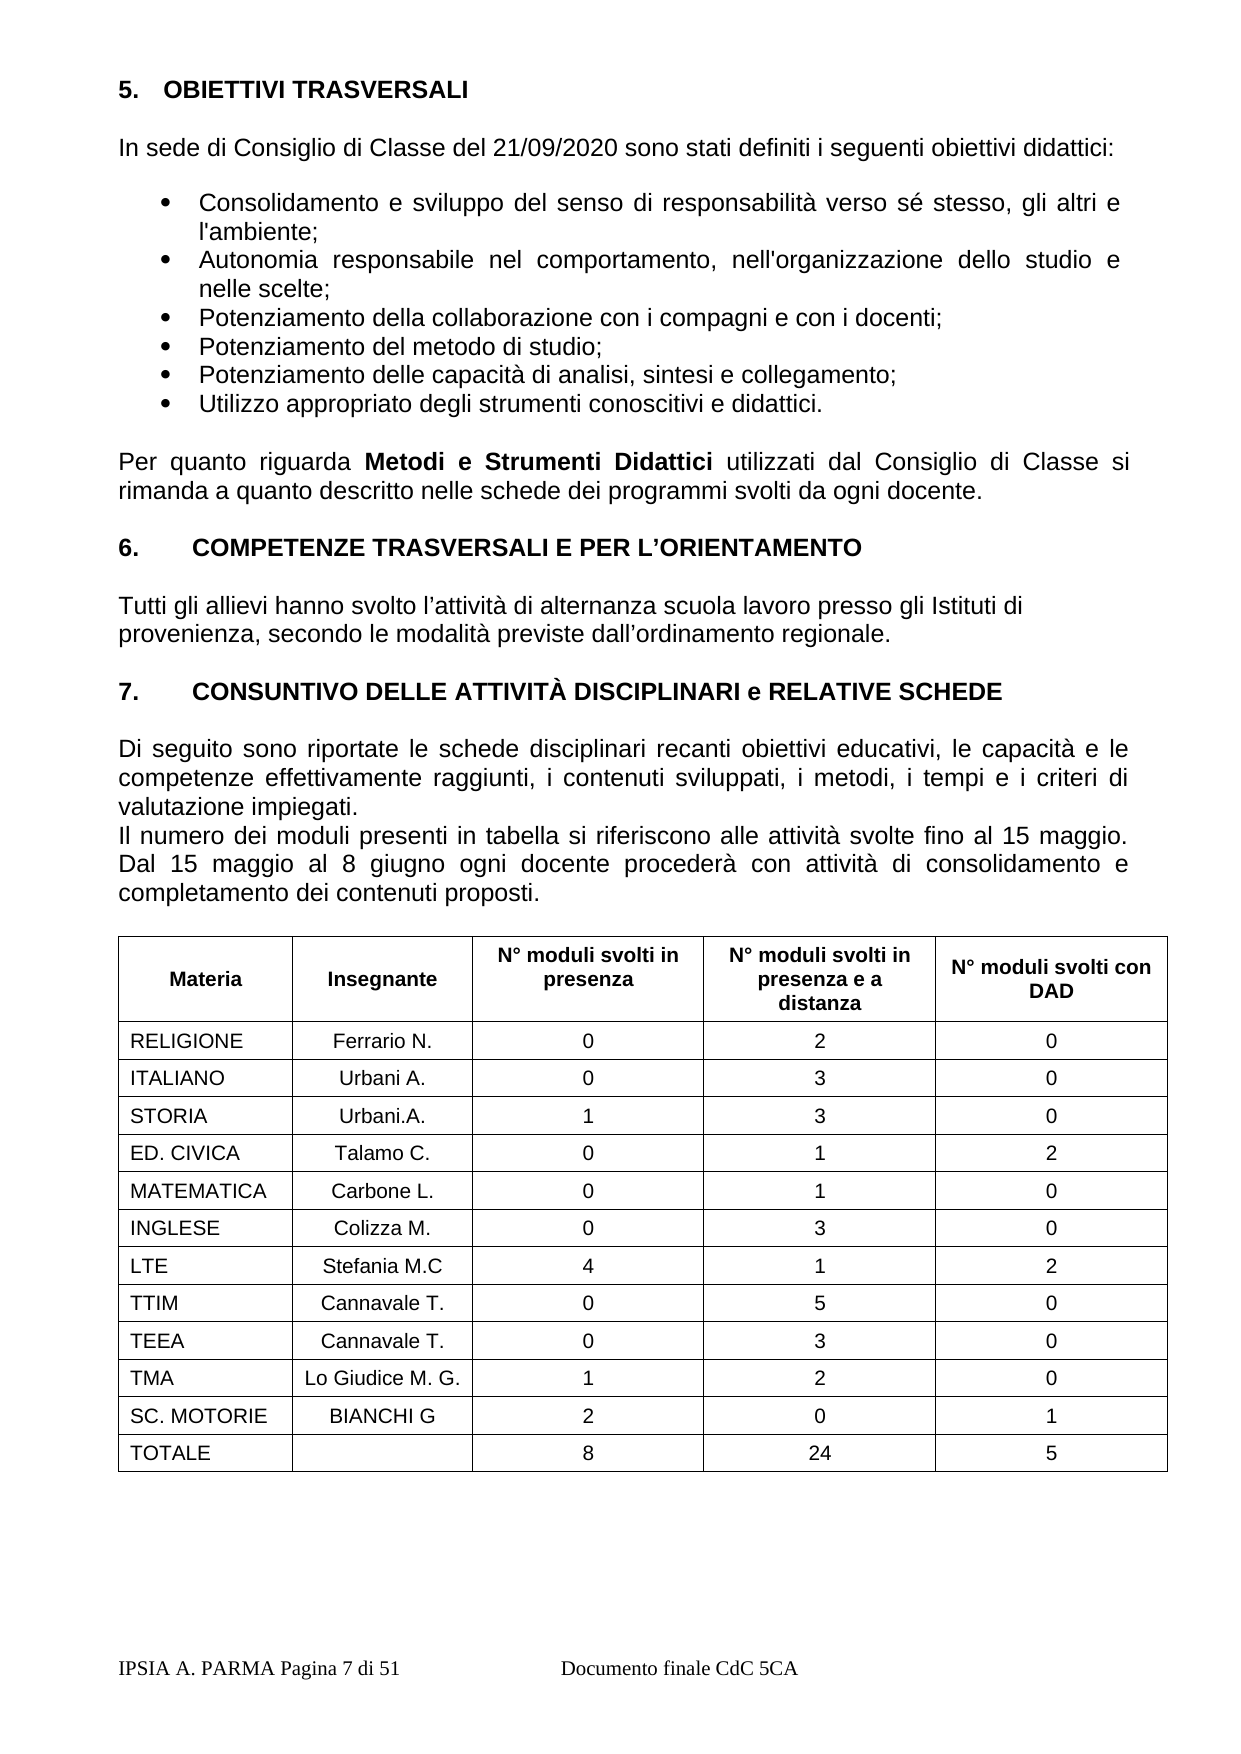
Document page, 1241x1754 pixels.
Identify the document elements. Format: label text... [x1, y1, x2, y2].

list Potenziamento delle capacità di analisi, sintesi e collegamento; [161, 361, 1122, 389]
table_cell 3 [704, 1060, 935, 1096]
table_cell 0 [936, 1322, 1167, 1359]
table_cell 0 [473, 1210, 703, 1246]
table_header Insegnante [293, 937, 472, 1021]
table_cell LTE [119, 1247, 292, 1284]
list Potenziamento del metodo di studio; [161, 332, 1122, 361]
table_cell BIANCHI G [293, 1397, 472, 1434]
table_cell 2 [704, 1022, 935, 1059]
table_cell RELIGIONE [119, 1022, 292, 1059]
table_cell ITALIANO [119, 1060, 292, 1096]
table_cell 5 [936, 1435, 1167, 1471]
list Potenziamento della collaborazione con i compagni e con i docenti; [161, 303, 1122, 332]
table_cell 1 [704, 1135, 935, 1171]
table_cell 3 [704, 1210, 935, 1246]
table_cell Cannavale T. [293, 1285, 472, 1321]
table_cell 5 [704, 1285, 935, 1321]
text Il numero dei moduli presenti in tabella si riferiscono alle attività svolte fino al 15 maggio. Dal 15 maggio al 8 giugno ogni docente procederà con attività di consolidamento e completamento dei contenuti proposti. [118, 821, 1131, 907]
list Autonomia responsabile nel comportamento, nell'organizzazione dello studio e nelle scelte; [161, 245, 1122, 303]
table_cell STORIA [119, 1097, 292, 1134]
list Utilizzo appropriato degli strumenti conoscitivi e didattici. [161, 389, 1122, 418]
table_cell Talamo C. [293, 1135, 472, 1171]
table_header N° moduli svolti in presenza [473, 937, 703, 1021]
table_cell 1 [936, 1397, 1167, 1434]
table_cell 3 [704, 1097, 935, 1134]
table_cell MATEMATICA [119, 1172, 292, 1209]
table_cell 0 [936, 1022, 1167, 1059]
text 6. COMPETENZE TRASVERSALI E PER L’ORIENTAMENTO [118, 533, 1122, 562]
table_cell 2 [936, 1247, 1167, 1284]
subtitle Per quanto riguarda Metodi e Strumenti Didattici utilizzati dal Consiglio di Classe si rimanda a quanto descritto nelle schede dei programmi svolti da ogni docente. [118, 447, 1131, 504]
table_cell 1 [704, 1247, 935, 1284]
table_cell ED. CIVICA [119, 1135, 292, 1171]
table_cell TMA [119, 1360, 292, 1396]
table_cell Urbani.A. [293, 1097, 472, 1134]
table_cell 1 [473, 1097, 703, 1134]
table_cell 2 [473, 1397, 703, 1434]
table_cell 2 [704, 1360, 935, 1396]
table_cell Colizza M. [293, 1210, 472, 1246]
table_cell Cannavale T. [293, 1322, 472, 1359]
table_cell 0 [473, 1172, 703, 1209]
table_cell SC. MOTORIE [119, 1397, 292, 1434]
table_cell Stefania M.C [293, 1247, 472, 1284]
table_cell [293, 1435, 472, 1471]
table_cell 0 [936, 1210, 1167, 1246]
table_cell 0 [473, 1285, 703, 1321]
table_cell 3 [704, 1322, 935, 1359]
text Di seguito sono riportate le schede disciplinari recanti obiettivi educativi, le capacità e le competenze effettivamente raggiunti, i contenuti sviluppati, i metodi, i tempi e i criteri di valutazione impiegati. [118, 734, 1131, 821]
table_cell Urbani A. [293, 1060, 472, 1096]
table_cell 4 [473, 1247, 703, 1284]
table_cell INGLESE [119, 1210, 292, 1246]
table_cell 8 [473, 1435, 703, 1471]
table_cell 0 [936, 1360, 1167, 1396]
text 7. CONSUNTIVO DELLE ATTIVITÀ DISCIPLINARI e RELATIVE SCHEDE [118, 677, 1131, 706]
table_cell 0 [704, 1397, 935, 1434]
table_cell 2 [936, 1135, 1167, 1171]
text Tutti gli allievi hanno svolto l’attività di alternanza scuola lavoro presso gli Istituti di provenienza, secondo le modalità previste dall’ordinamento regionale. [118, 591, 1122, 648]
table_cell 0 [473, 1022, 703, 1059]
table_cell 0 [936, 1285, 1167, 1321]
table_cell Carbone L. [293, 1172, 472, 1209]
table_cell 0 [936, 1097, 1167, 1134]
table_cell 0 [473, 1135, 703, 1171]
table_header Materia [119, 937, 292, 1021]
table_cell 1 [473, 1360, 703, 1396]
table_cell TEEA [119, 1322, 292, 1359]
text 5. OBIETTIVI TRASVERSALI [118, 75, 1122, 104]
table_cell 1 [704, 1172, 935, 1209]
table_header N° moduli svolti in presenza e a distanza [704, 937, 935, 1021]
table_cell 0 [936, 1060, 1167, 1096]
table_cell 0 [473, 1322, 703, 1359]
table_cell 24 [704, 1435, 935, 1471]
table_cell Lo Giudice M. G. [293, 1360, 472, 1396]
table_cell 0 [473, 1060, 703, 1096]
list Consolidamento e sviluppo del senso di responsabilità verso sé stesso, gli altri e l'ambiente; [161, 188, 1122, 245]
table_cell TOTALE [119, 1435, 292, 1471]
table_header N° moduli svolti con DAD [936, 937, 1167, 1021]
table_cell TTIM [119, 1285, 292, 1321]
text In sede di Consiglio di Classe del 21/09/2020 sono stati definiti i seguenti obiettivi didattici: [118, 132, 1122, 161]
table_cell Ferrario N. [293, 1022, 472, 1059]
table_cell 0 [936, 1172, 1167, 1209]
